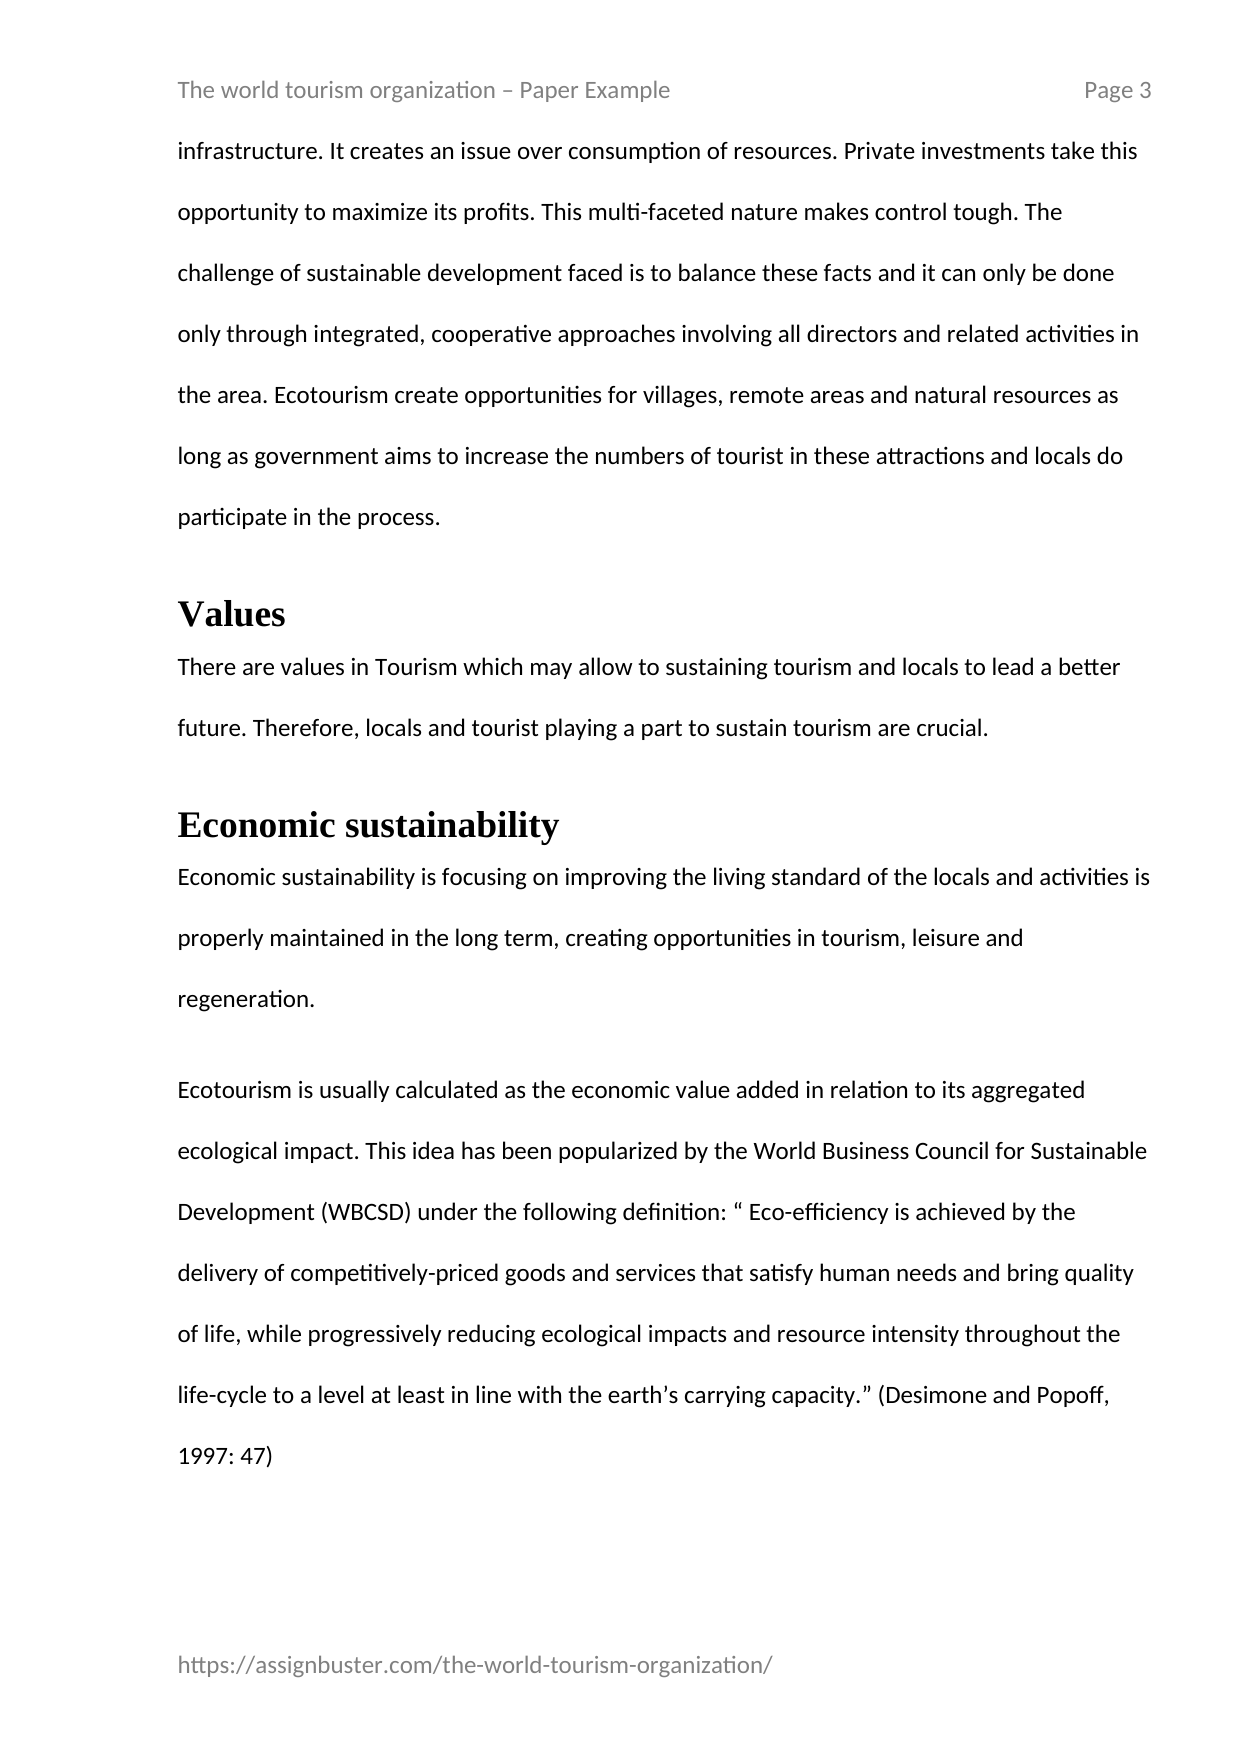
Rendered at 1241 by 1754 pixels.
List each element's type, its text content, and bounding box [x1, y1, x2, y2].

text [177, 135, 1152, 532]
subtitle Values [177, 592, 1152, 635]
subtitle Economic sustainability [177, 802, 1152, 845]
text There are values in Tourism which may allow to sustaining tourism and locals to lead a better future. Therefore, locals and tourist playing a part to sustain tourism are crucial. [177, 651, 1152, 742]
text Economic sustainability is focusing on improving the living standard of the locals and activities is properly maintained in the long term, creating opportunities in tourism, leisure and regeneration. [177, 861, 1152, 1014]
text Ecotourism is usually calculated as the economic value added in relation to its aggregated ecological impact. This idea has been popularized by the World Business Council for Sustainable Development (WBCSD) under the following definition: “ Eco-efficiency is achieved by the delivery of competitively-priced goods and services that satisfy human needs and bring quality of life, while progressively reducing ecological impacts and resource intensity throughout the life-cycle to a level at least in line with the earth’s carrying capacity.” (Desimone and Popoff, 1997: 47) [177, 1074, 1152, 1471]
